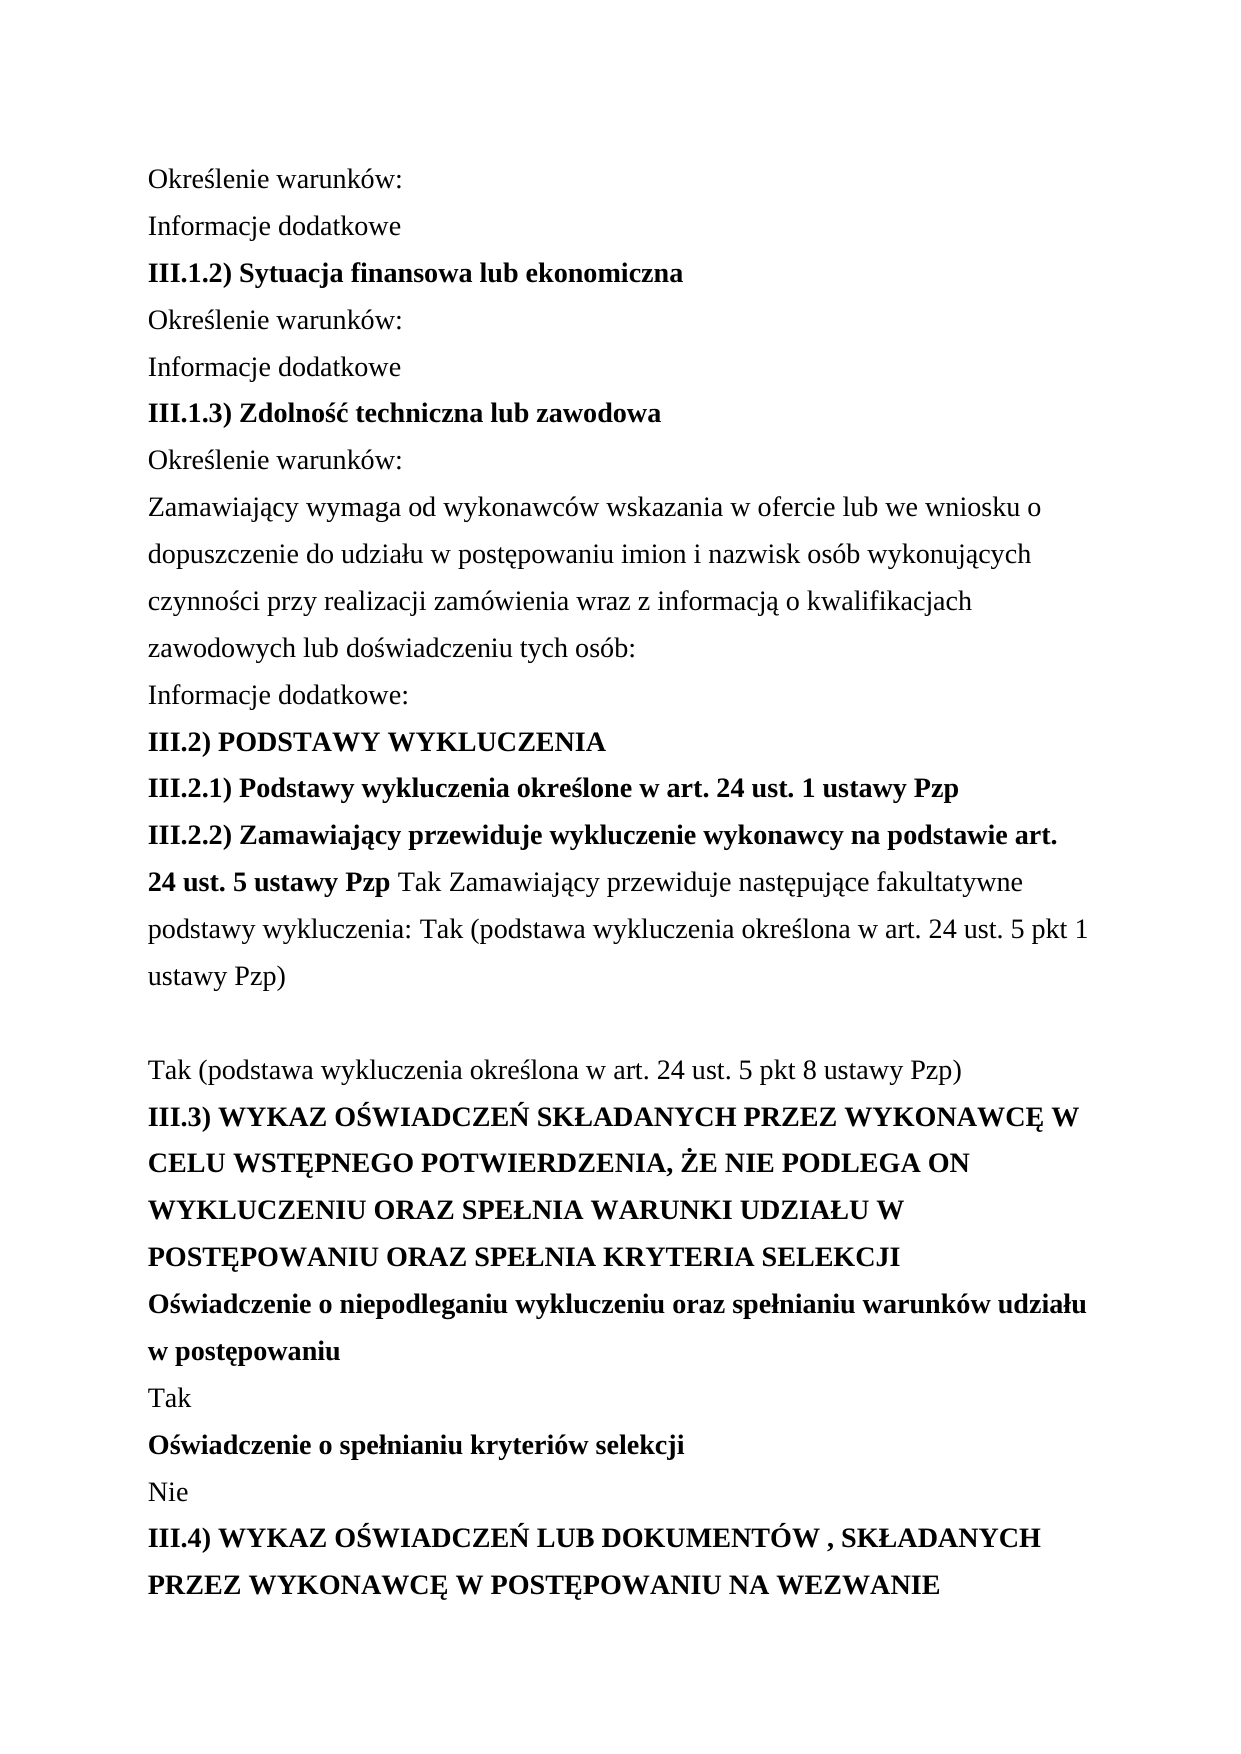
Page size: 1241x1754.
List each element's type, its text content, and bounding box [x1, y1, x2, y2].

text III.2.1) Podstawy wykluczenia określone w art. 24 ust. 1 ustawy Pzp III.2.2) Zamawiający przewiduje wykluczenie wykonawcy na podstawie art. 24 ust. 5 ustawy Pzp Tak Zamawiający przewiduje następujące fakultatywne podstawy wykluczenia: Tak (podstawa wykluczenia określona w art. 24 ust. 5 pkt 1 ustawy Pzp) Tak (podstawa wykluczenia określona w art. 24 ust. 5 pkt 8 ustawy Pzp) [148, 757, 1093, 1085]
text III.3) WYKAZ OŚWIADCZEŃ SKŁADANYCH PRZEZ WYKONAWCĘ W CELU WSTĘPNEGO POTWIERDZENIA, ŻE NIE PODLEGA ON WYKLUCZENIU ORAZ SPEŁNIA WARUNKI UDZIAŁU W POSTĘPOWANIU ORAZ SPEŁNIA KRYTERIA SELEKCJI [148, 1085, 1093, 1273]
text III.2) PODSTAWY WYKLUCZENIA [148, 710, 1093, 757]
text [148, 1507, 1093, 1601]
text Oświadczenie o niepodleganiu wykluczeniu oraz spełnianiu warunków udziału w postępowaniu Tak Oświadczenie o spełnianiu kryteriów selekcji Nie [148, 1273, 1093, 1507]
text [148, 148, 1093, 710]
